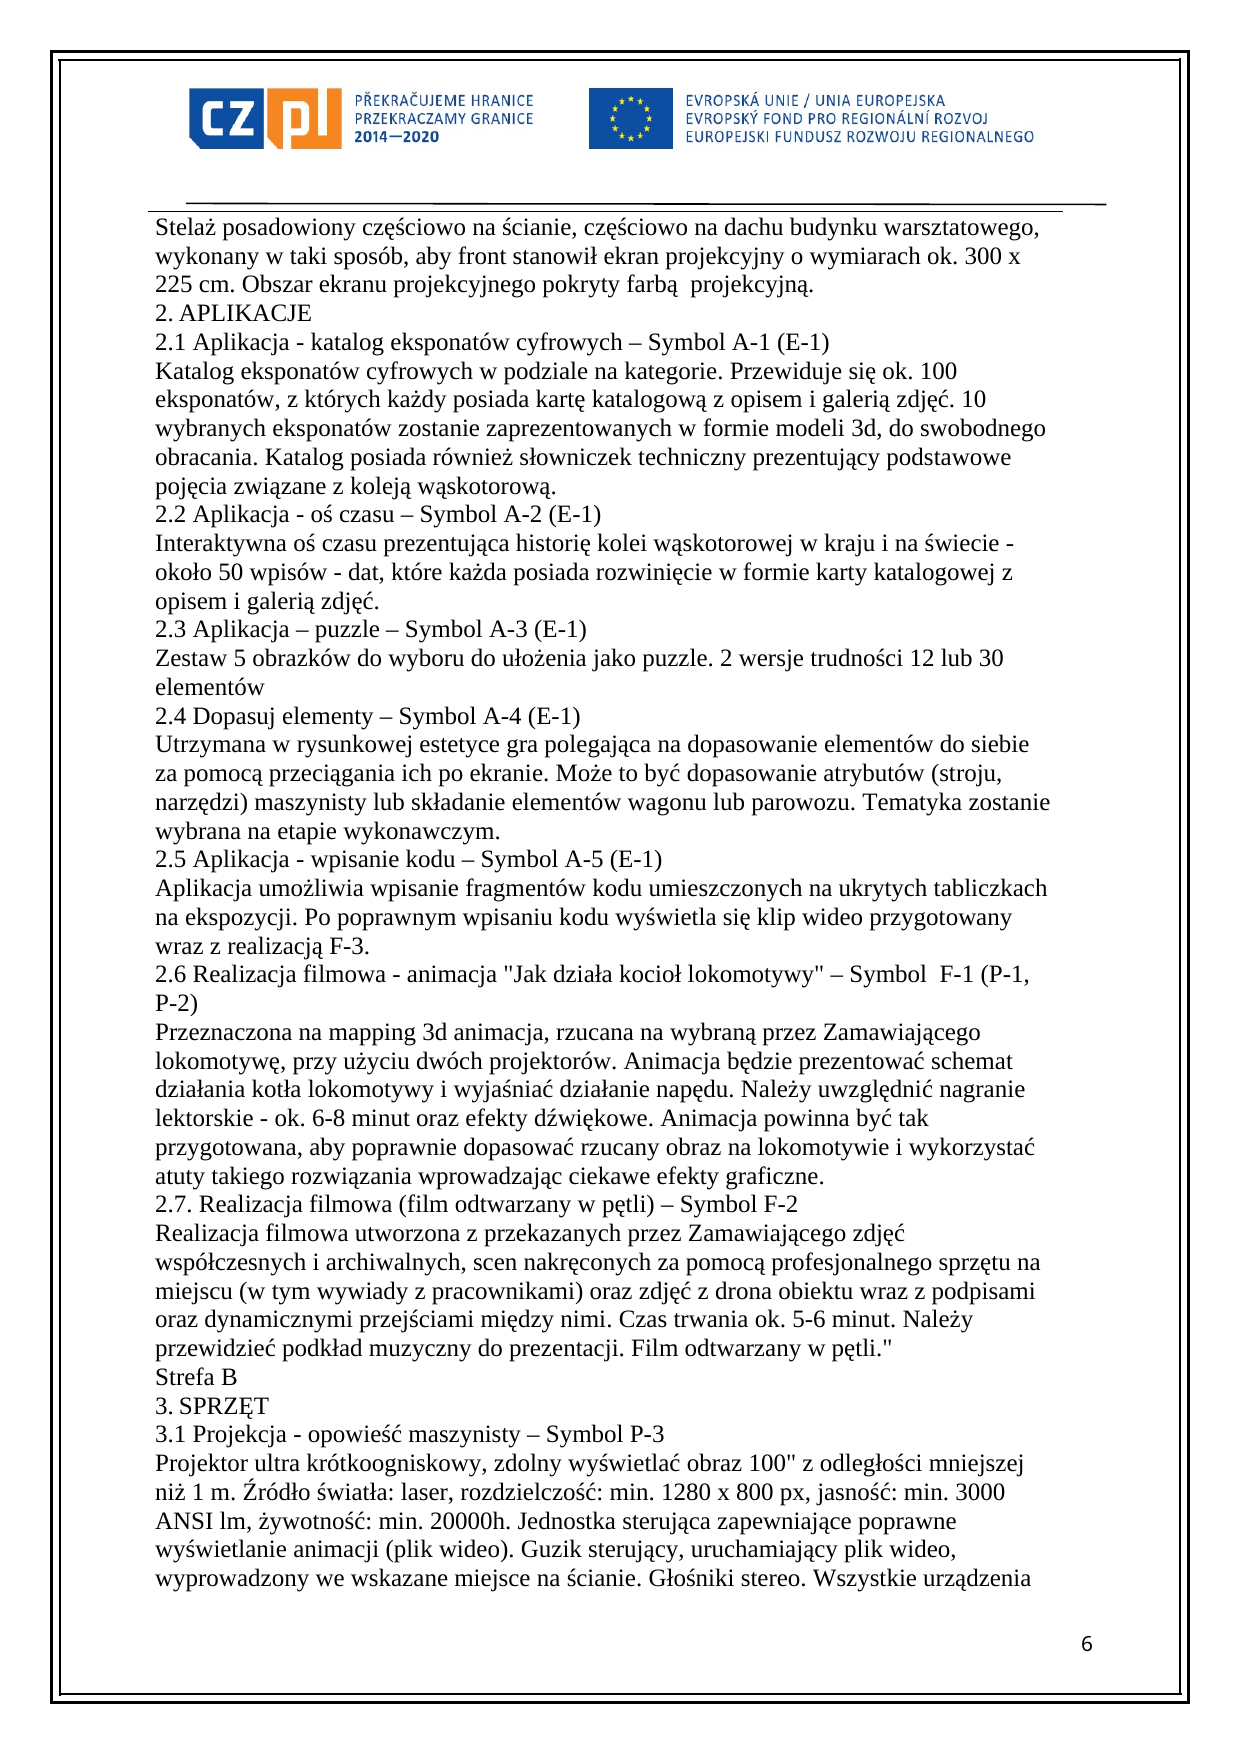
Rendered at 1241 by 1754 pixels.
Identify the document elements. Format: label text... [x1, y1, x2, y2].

picture [177, 73, 1048, 163]
